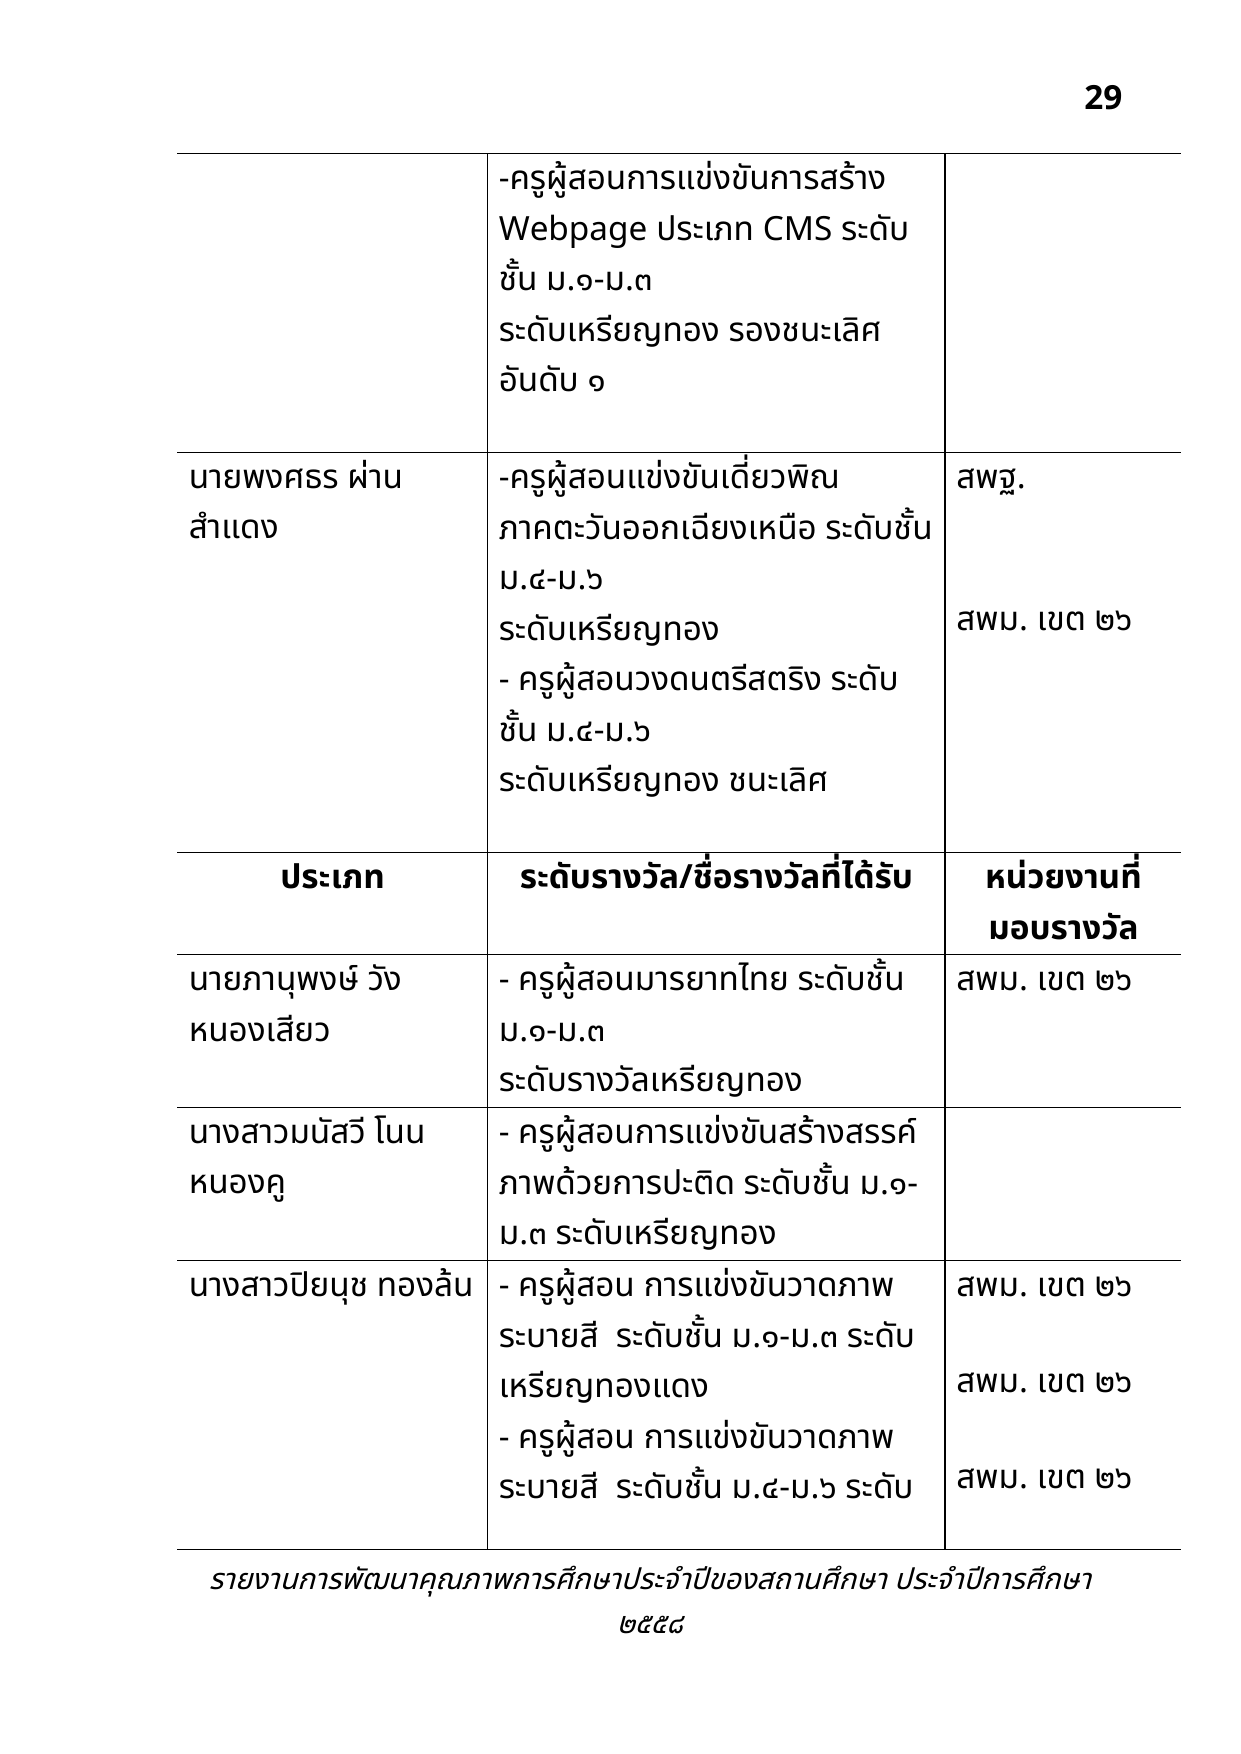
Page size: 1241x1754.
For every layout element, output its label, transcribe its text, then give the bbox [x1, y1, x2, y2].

table_cell นางสาวปิยนุช ทองล้น [177, 1261, 487, 1549]
table_cell - ครูผู้สอนมารยาทไทย ระดับชั้น ม.๑-ม.๓ ระดับรางวัลเหรียญทอง [488, 955, 944, 1107]
table_cell สพฐ. สพม. เขต ๒๖ [946, 453, 1181, 852]
table_cell -ครูผู้สอนแข่งขันเดี่ยวพิณ ภาคตะวันออกเฉียงเหนือ ระดับชั้น ม.๔-ม.๖ ระดับเหรียญทอง - ครูผู้สอนวงดนตรีสตริง ระดับชั้น ม.๔-ม.๖ ระดับเหรียญทอง ชนะเลิศ [488, 453, 944, 852]
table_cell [946, 1261, 1181, 1549]
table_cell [488, 154, 944, 452]
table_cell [946, 154, 1181, 452]
table_cell - ครูผู้สอนการแข่งขันสร้างสรรค์ภาพด้วยการปะติด ระดับชั้น ม.๑-ม.๓ ระดับเหรียญทอง [488, 1108, 944, 1260]
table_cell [488, 1261, 944, 1549]
table_cell [946, 1108, 1181, 1260]
table_cell ประเภท [177, 853, 487, 954]
table_cell หน่วยงานที่มอบรางวัล [946, 853, 1181, 954]
table_cell สพม. เขต ๒๖ [946, 955, 1181, 1107]
table_cell นายภานุพงษ์ วังหนองเสียว [177, 955, 487, 1107]
table_cell นายพงศธร ผ่านสำแดง [177, 453, 487, 852]
table_cell นางสาวมนัสวี โนนหนองคู [177, 1108, 487, 1260]
table_cell ระดับรางวัล/ชื่อรางวัลที่ได้รับ [488, 853, 944, 954]
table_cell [177, 154, 487, 452]
